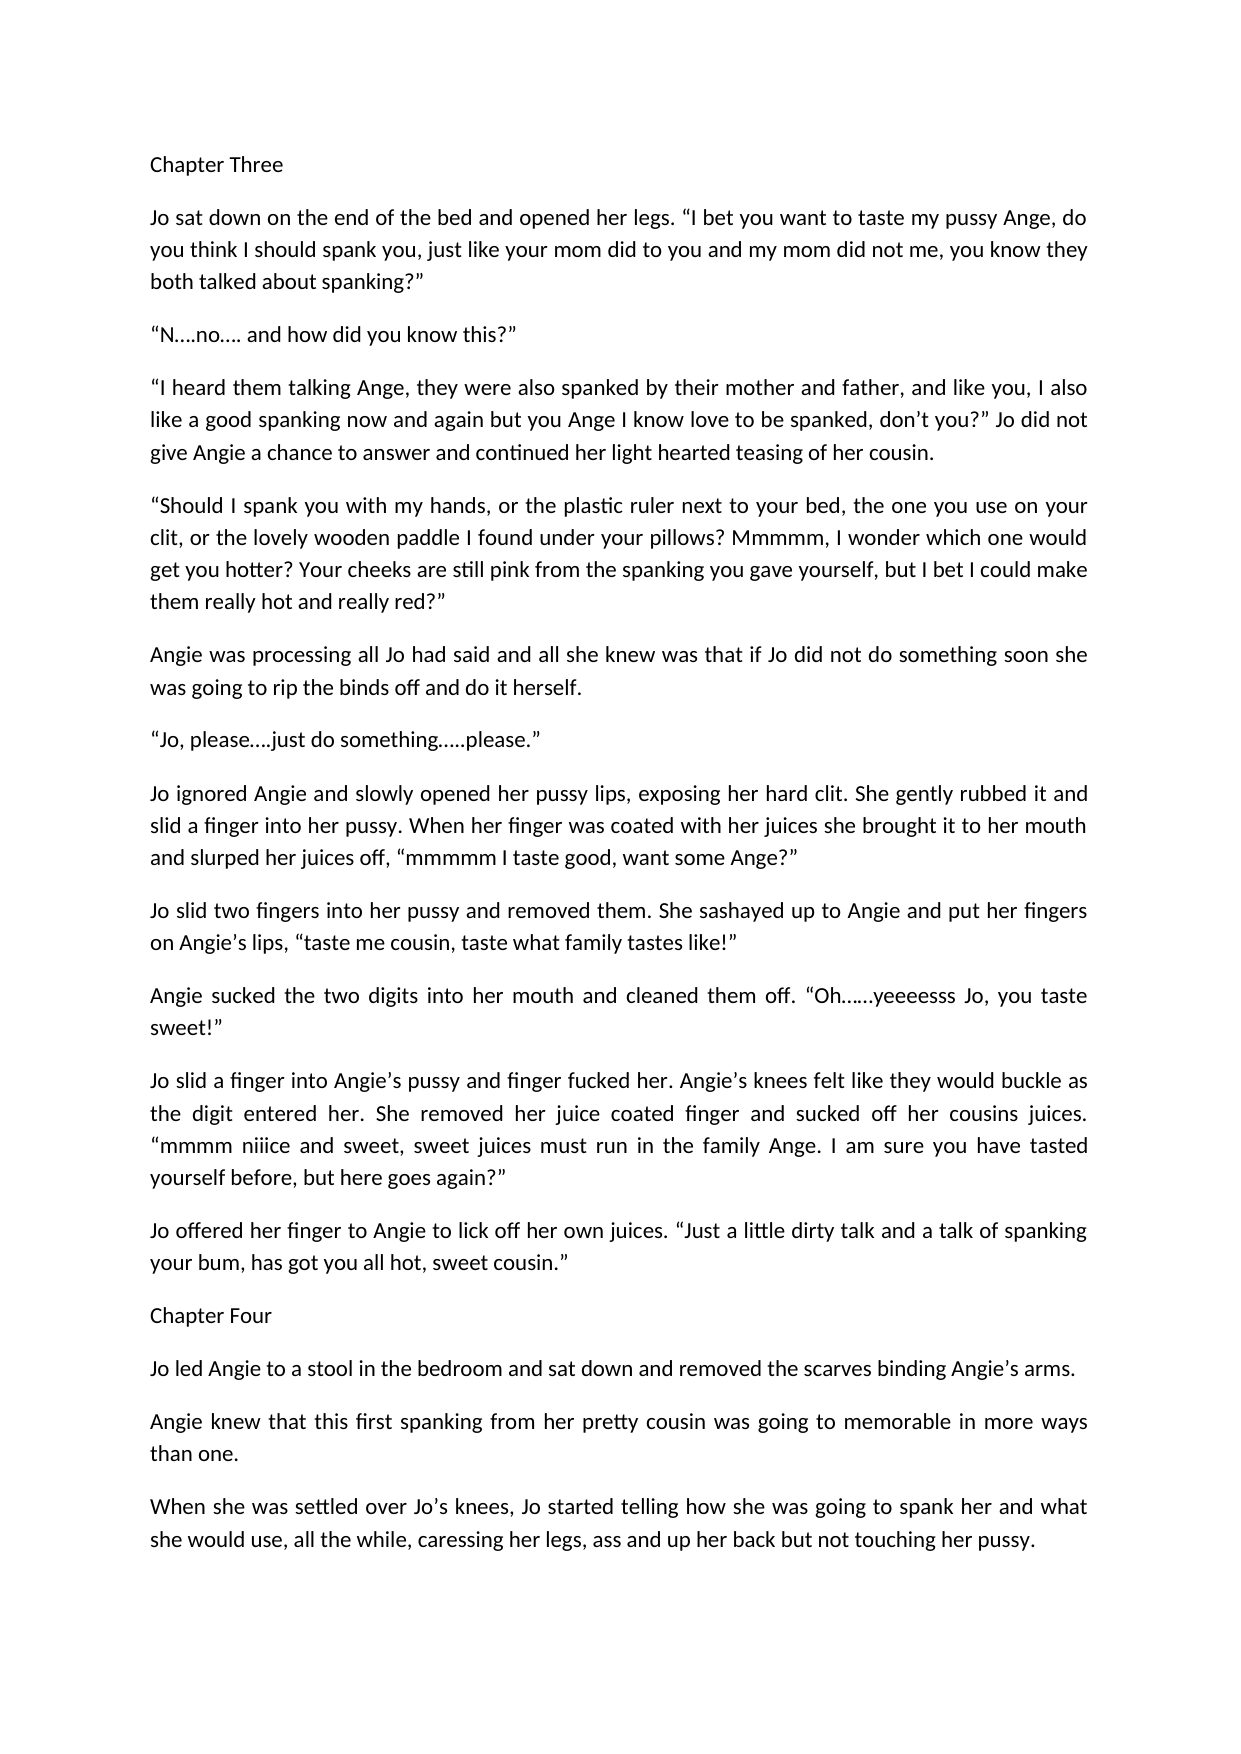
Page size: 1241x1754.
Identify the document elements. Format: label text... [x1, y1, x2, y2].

text Jo slid a finger into Angie’s pussy and finger fucked her. Angie’s knees felt like they would buckle as the digit entered her. She removed her juice coated finger and sucked off her cousins juices. “mmmm niiice and sweet, sweet juices must run in the family Ange. I am sure you have tasted yourself before, but here goes again?” [150, 1066, 1090, 1191]
text “Jo, please….just do something…..please.” [150, 726, 1090, 754]
text Chapter Three [150, 150, 1090, 178]
text Jo offered her finger to Angie to lick off her own juices. “Just a little dirty talk and a talk of spanking your bum, has got you all hot, sweet cousin.” [150, 1216, 1090, 1276]
text Jo sat down on the end of the bed and opened her legs. “I bet you want to taste my pussy Ange, do you think I should spank you, just like your mom did to you and my mom did not me, you know they both talked about spanking?” [150, 203, 1090, 295]
text Jo slid two fingers into her pussy and removed them. She sashayed up to Angie and put her fingers on Angie’s lips, “taste me cousin, taste what family tastes like!” [150, 896, 1090, 956]
text Angie was processing all Jo had said and all she knew was that if Jo did not do something soon she was going to rip the binds off and do it herself. [150, 640, 1090, 701]
text Angie sucked the two digits into her mouth and cleaned them off. “Oh……yeeeesss Jo, you taste sweet!” [150, 981, 1090, 1041]
text Jo ignored Angie and slowly opened her pussy lips, exposing her hard clit. She gently rubbed it and slid a finger into her pussy. When her finger was coated with her juices she brought it to her mouth and slurped her juices off, “mmmmm I taste good, want some Ange?” [150, 779, 1090, 871]
text Jo led Angie to a stool in the bedroom and sat down and removed the scarves binding Angie’s arms. [150, 1354, 1090, 1382]
text Chapter Four [150, 1301, 1090, 1329]
text Angie knew that this first spanking from her pretty cousin was going to memorable in more ways than one. [150, 1407, 1090, 1467]
text “I heard them talking Ange, they were also spanked by their mother and father, and like you, I also like a good spanking now and again but you Ange I know love to be spanked, don’t you?” Jo did not give Angie a chance to answer and continued her light hearted teasing of her cousin. [150, 373, 1090, 466]
text “N….no…. and how did you know this?” [150, 320, 1090, 348]
text “Should I spank you with my hands, or the plastic ruler next to your bed, the one you use on your clit, or the lovely wooden paddle I found under your pillows? Mmmmm, I wonder which one would get you hotter? Your cheeks are still pink from the spanking you gave yourself, but I bet I could make them really hot and really red?” [150, 491, 1090, 615]
text When she was settled over Jo’s knees, Jo started telling how she was going to spank her and what she would use, all the while, caressing her legs, ass and up her back but not touching her pussy. [150, 1492, 1090, 1553]
